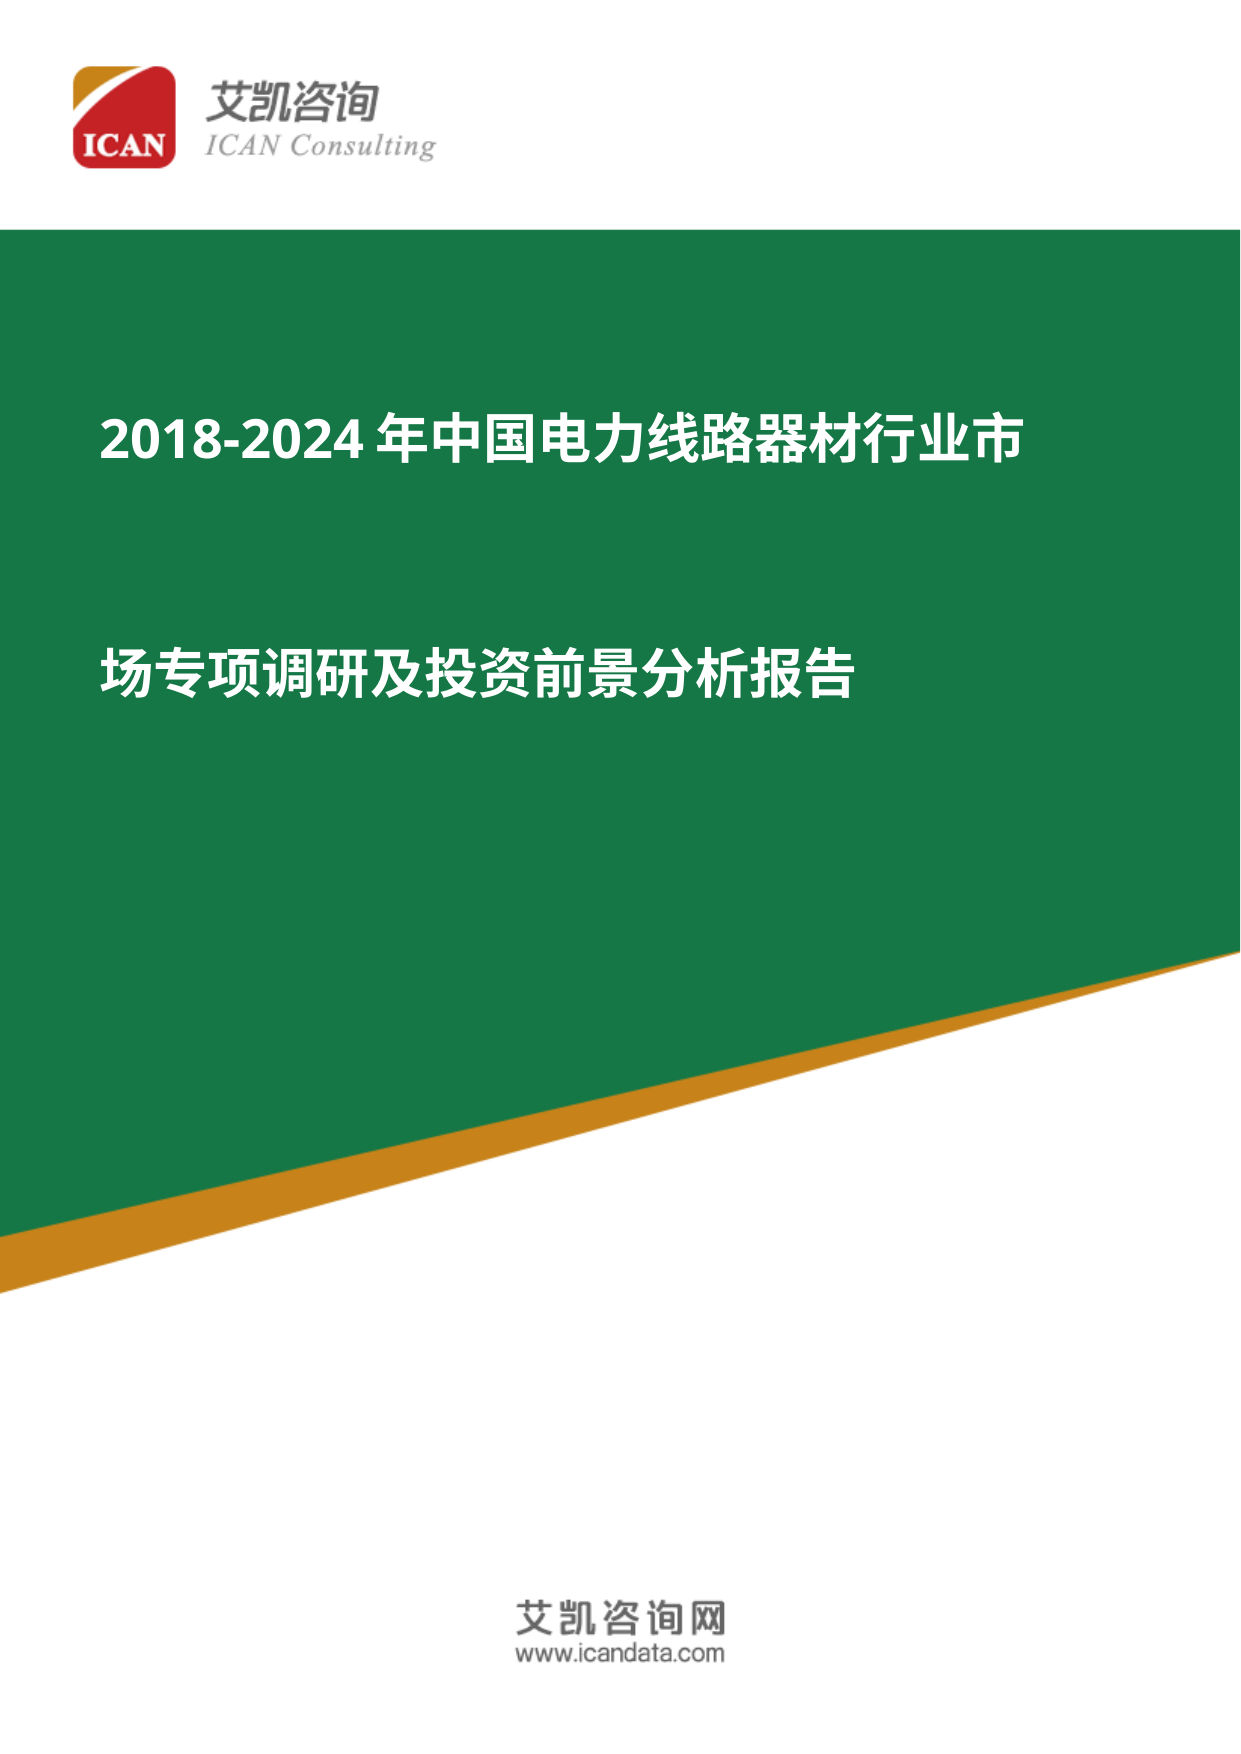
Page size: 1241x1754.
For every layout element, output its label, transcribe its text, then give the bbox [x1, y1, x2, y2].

picture [0, 5, 1241, 1754]
subtitle 2018-2024年中国电力线路器材行业市场专项调研及投资前景分析报告 [99, 386, 1053, 718]
